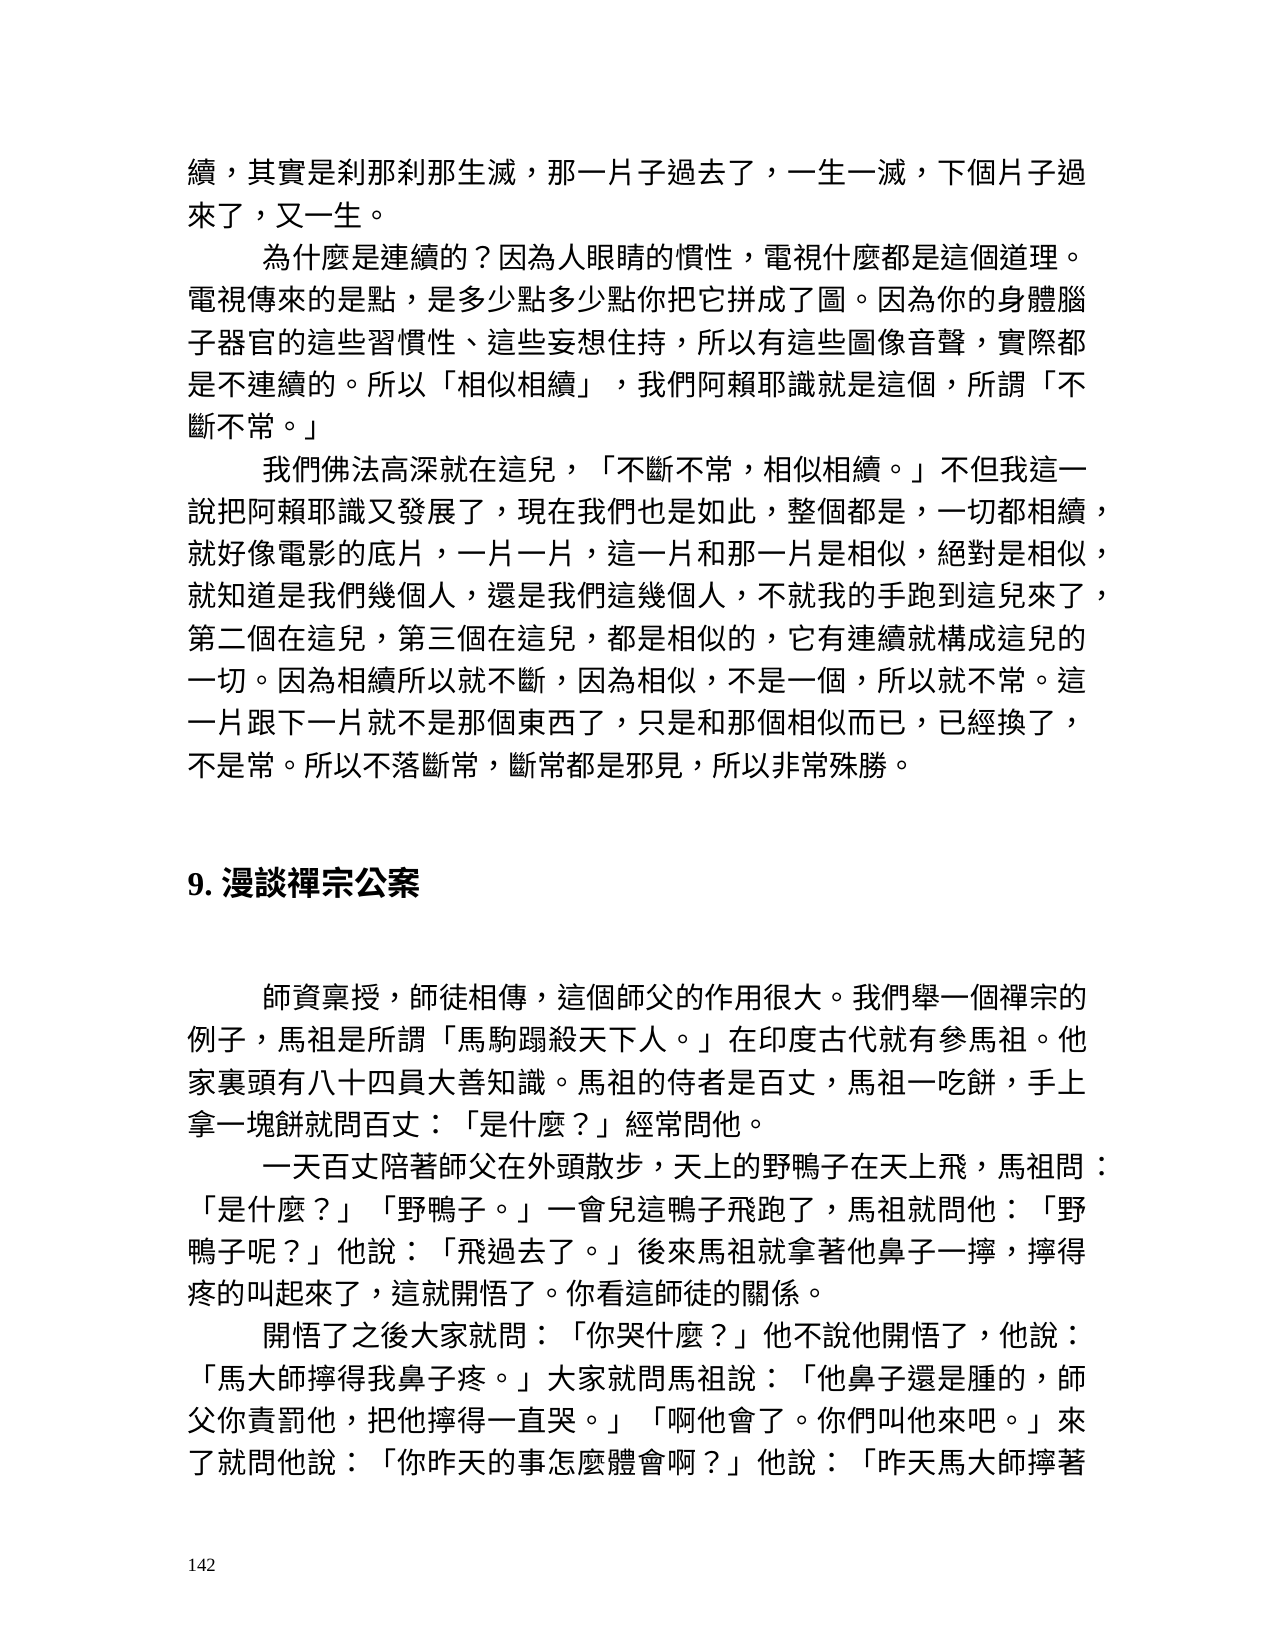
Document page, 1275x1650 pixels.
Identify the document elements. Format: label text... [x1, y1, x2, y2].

text 我們佛法高深就在這兒，「不斷不常，相似相續。」不但我這一說把阿賴耶識又發展了，現在我們也是如此，整個都是，一切都相續，就好像電影的底片，一片一片，這一片和那一片是相似，絕對是相似，就知道是我們幾個人，還是我們這幾個人，不就我的手跑到這兒來了，第二個在這兒，第三個在這兒，都是相似的，它有連續就構成這兒的一切。因為相續所以就不斷，因為相似，不是一個，所以就不常。這一片跟下一片就不是那個東西了，只是和那個相似而已，已經換了，不是常。所以不落斷常，斷常都是邪見，所以非常殊勝。 [187, 446, 1087, 784]
text 一天百丈陪著師父在外頭散步，天上的野鴨子在天上飛，馬祖問：「是什麼？」「野鴨子。」一會兒這鴨子飛跑了，馬祖就問他：「野鴨子呢？」他說：「飛過去了。」後來馬祖就拿著他鼻子一擰，擰得疼的叫起來了，這就開悟了。你看這師徒的關係。 [187, 1144, 1087, 1313]
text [187, 1313, 1087, 1482]
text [187, 150, 1087, 234]
subtitle 漫談禪宗公案 [187, 857, 1087, 905]
text 為什麼是連續的？因為人眼睛的慣性，電視什麼都是這個道理。電視傳來的是點，是多少點多少點你把它拼成了圖。因為你的身體腦子器官的這些習慣性、這些妄想住持，所以有這些圖像音聲，實際都是不連續的。所以「相似相續」，我們阿賴耶識就是這個，所謂「不斷不常。」 [187, 234, 1087, 446]
text 師資稟授，師徒相傳，這個師父的作用很大。我們舉一個禪宗的例子，馬祖是所謂「馬駒蹋殺天下人。」在印度古代就有參馬祖。他家裏頭有八十四員大善知識。馬祖的侍者是百丈，馬祖一吃餅，手上拿一塊餅就問百丈：「是什麼？」經常問他。 [187, 974, 1087, 1144]
